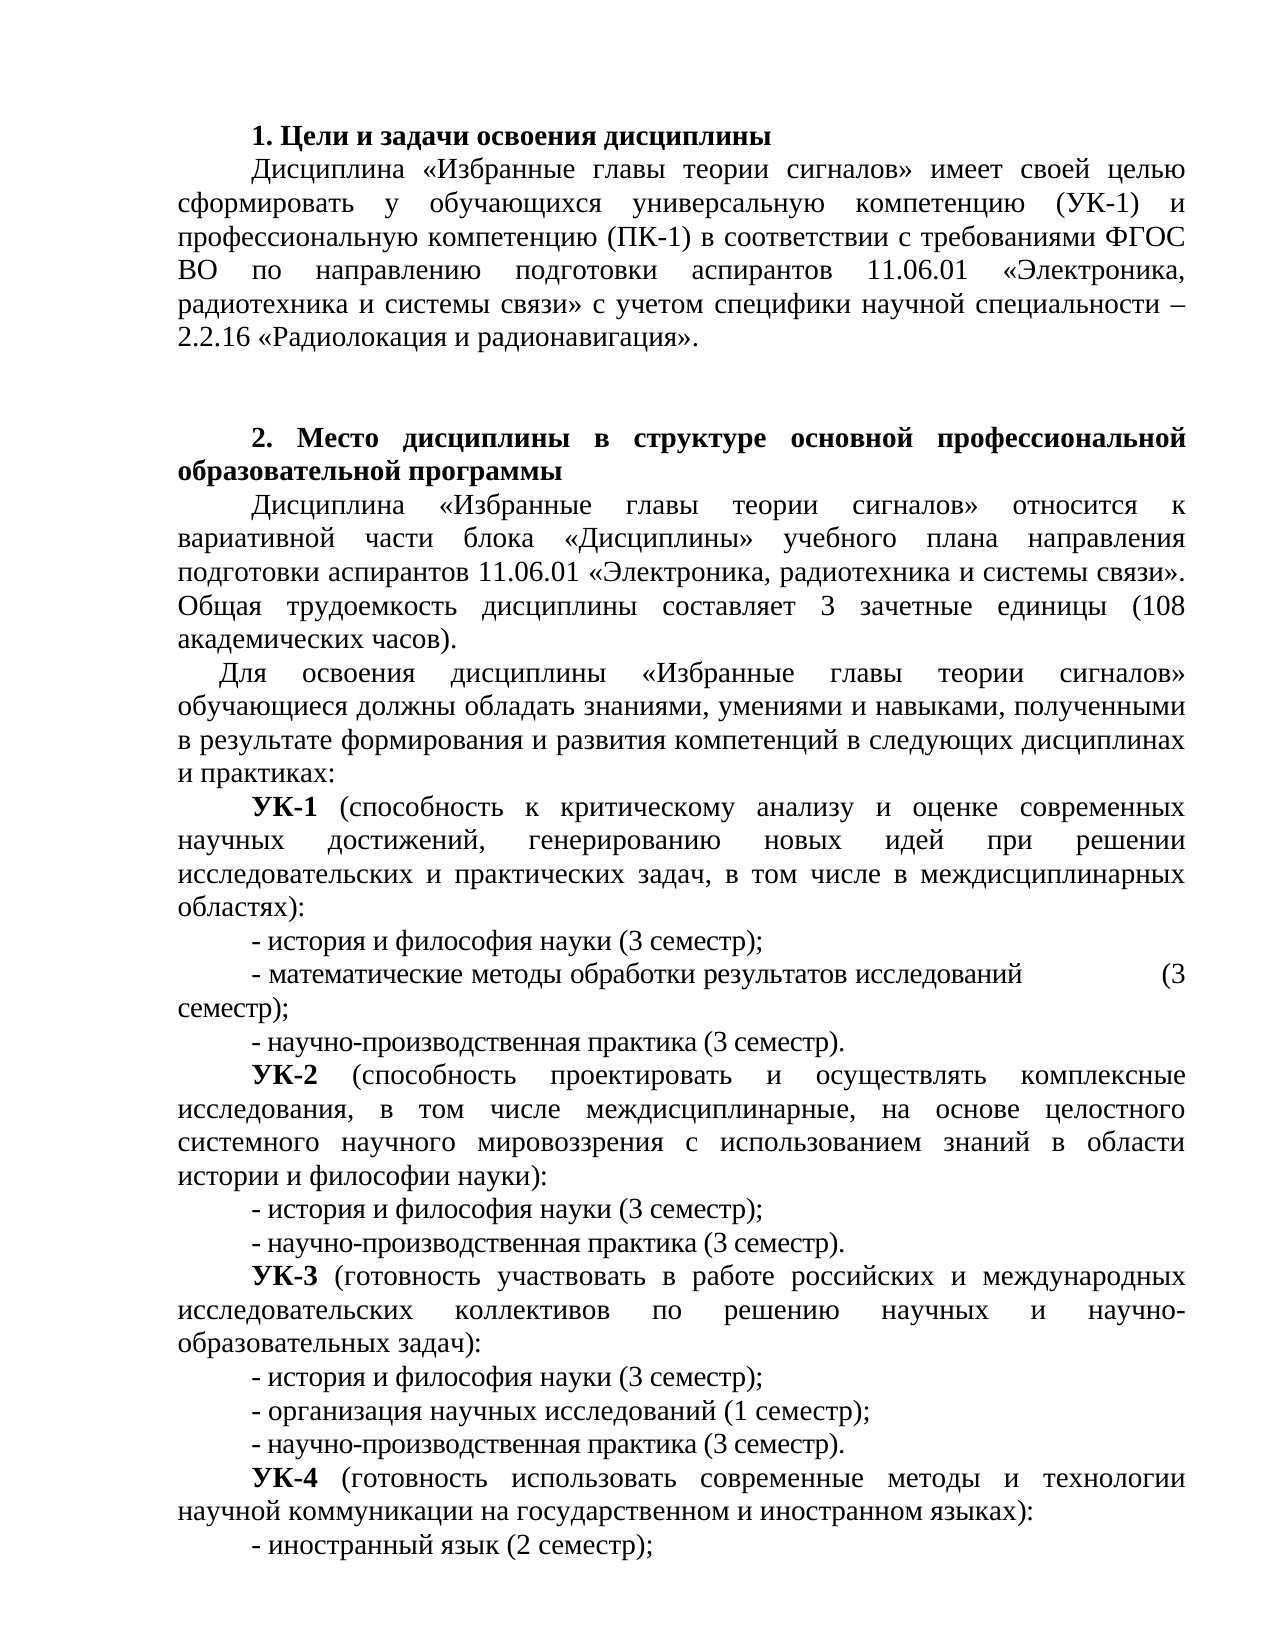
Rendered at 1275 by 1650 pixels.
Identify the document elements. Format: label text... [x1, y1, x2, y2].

text - организация научных исследований (1 семестр); [177, 1393, 1186, 1426]
text - история и философия науки (3 семестр); [177, 923, 1186, 957]
text - иностранный язык (2 семестр); [177, 1527, 1186, 1560]
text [177, 1426, 1186, 1460]
text УК-1 (способность к критическому анализу и оценке современных научных достижений, генерированию новых идей при решении исследовательских и практических задач, в том числе в междисциплинарных областях): [177, 789, 1186, 923]
text 1. Цели и задачи освоения дисциплины [177, 118, 1186, 152]
text - история и философия науки (3 семестр); [177, 1191, 1186, 1225]
text - научно-производственная практика (3 семестр). [177, 1024, 1186, 1057]
text Дисциплина «Избранные главы теории сигналов» относится к вариативной части блока «Дисциплины» учебного плана направления подготовки аспирантов 11.06.01 «Электроника, радиотехника и системы связи». Общая трудоемкость дисциплины составляет 3 зачетные единицы (108 академических часов). [177, 487, 1186, 655]
text 2. Место дисциплины в структуре основной профессиональной образовательной программы [177, 420, 1186, 487]
text - история и философия науки (3 семестр); [177, 1359, 1186, 1393]
text - научно-производственная практика (3 семестр). [177, 1225, 1186, 1258]
text Дисциплина «Избранные главы теории сигналов» имеет своей целью сформировать у обучающихся универсальную компетенцию (УК-1) и профессиональную компетенцию (ПК-1) в соответствии с требованиями ФГОС ВО по направлению подготовки аспирантов 11.06.01 «Электроника, радиотехника и системы связи» с учетом специфики научной специальности – 2.2.16 «Радиолокация и радионавигация». [177, 152, 1186, 353]
text УК-4 (готовность использовать современные методы и технологии научной коммуникации на государственном и иностранном языках): [177, 1460, 1186, 1527]
text УК-3 (готовность участвовать в работе российских и международных исследовательских коллективов по решению научных и научно-образовательных задач): [177, 1258, 1186, 1359]
text УК-2 (способность проектировать и осуществлять комплексные исследования, в том числе междисциплинарные, на основе целостного системного научного мировоззрения с использованием знаний в области истории и философии науки): [177, 1057, 1186, 1191]
text - математические методы обработки результатов исследований (3 семестр); [177, 957, 1186, 1024]
text Для освоения дисциплины «Избранные главы теории сигналов» обучающиеся должны обладать знаниями, умениями и навыками, полученными в результате формирования и развития компетенций в следующих дисциплинах и практиках: [177, 655, 1186, 789]
